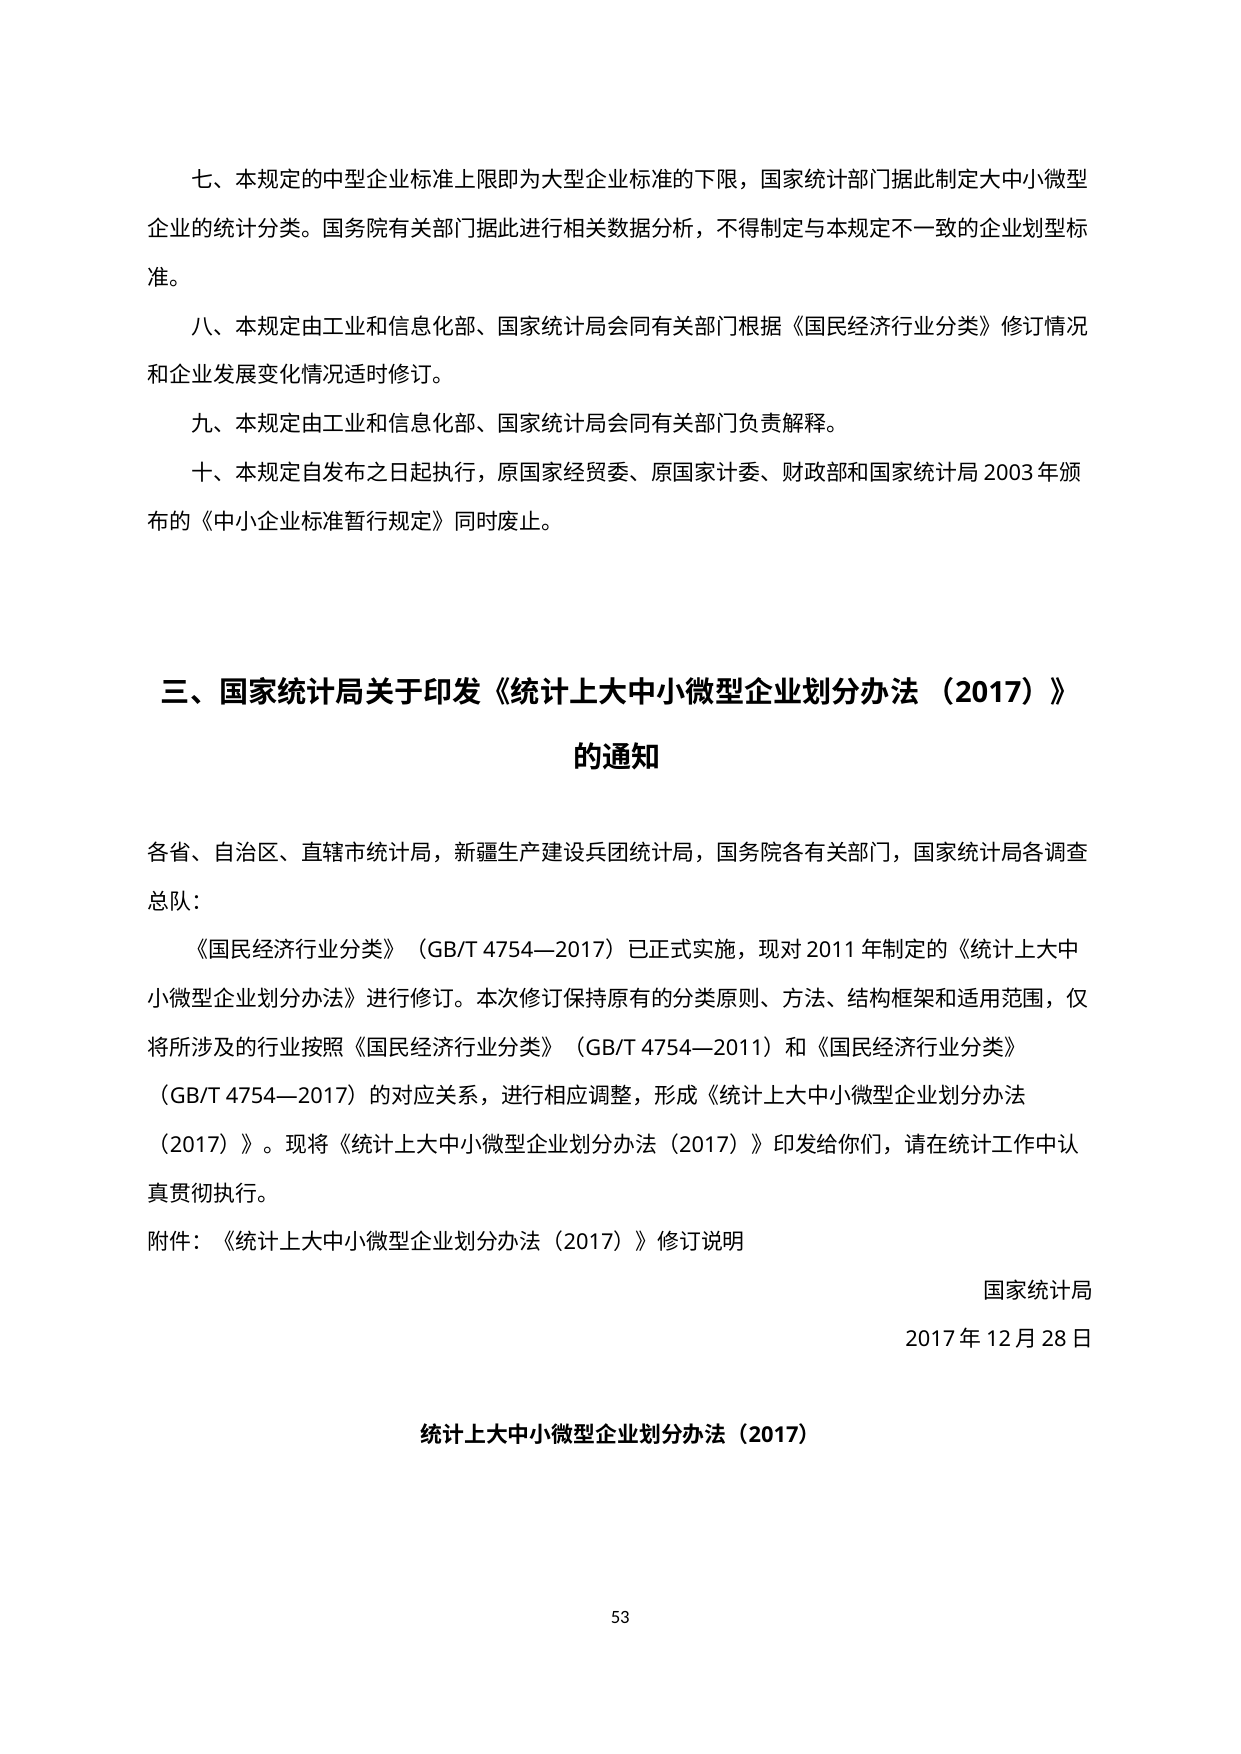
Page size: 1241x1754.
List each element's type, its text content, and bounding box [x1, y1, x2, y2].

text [148, 162, 1093, 536]
text 附件：《统计上大中小微型企业划分办法（2017）》修订说明 [148, 1224, 1093, 1256]
text 统计上大中小微型企业划分办法（2017） [148, 1416, 1093, 1449]
text 各省、自治区、直辖市统计局，新疆生产建设兵团统计局，国务院各有关部门，国家统计局各调查总队： [148, 835, 1093, 916]
subtitle 三、国家统计局关于印发《统计上大中小微型企业划分办法 （2017）》的通知 [148, 657, 1093, 787]
text 2017年12月28日 [148, 1321, 1093, 1353]
text 《国民经济行业分类》（GB/T 4754—2017）已正式实施，现对2011年制定的《统计上大中小微型企业划分办法》进行修订。本次修订保持原有的分类原则、方法、结构框架和适用范围，仅将所涉及的行业按照《国民经济行业分类》（GB/T 4754—2011）和《国民经济行业分类》（GB/T 4754—2017）的对应关系，进行相应调整，形成《统计上大中小微型企业划分办法（2017）》。现将《统计上大中小微型企业划分办法（2017）》印发给你们，请在统计工作中认真贯彻执行。 [148, 932, 1093, 1208]
text 国家统计局 [148, 1272, 1093, 1305]
